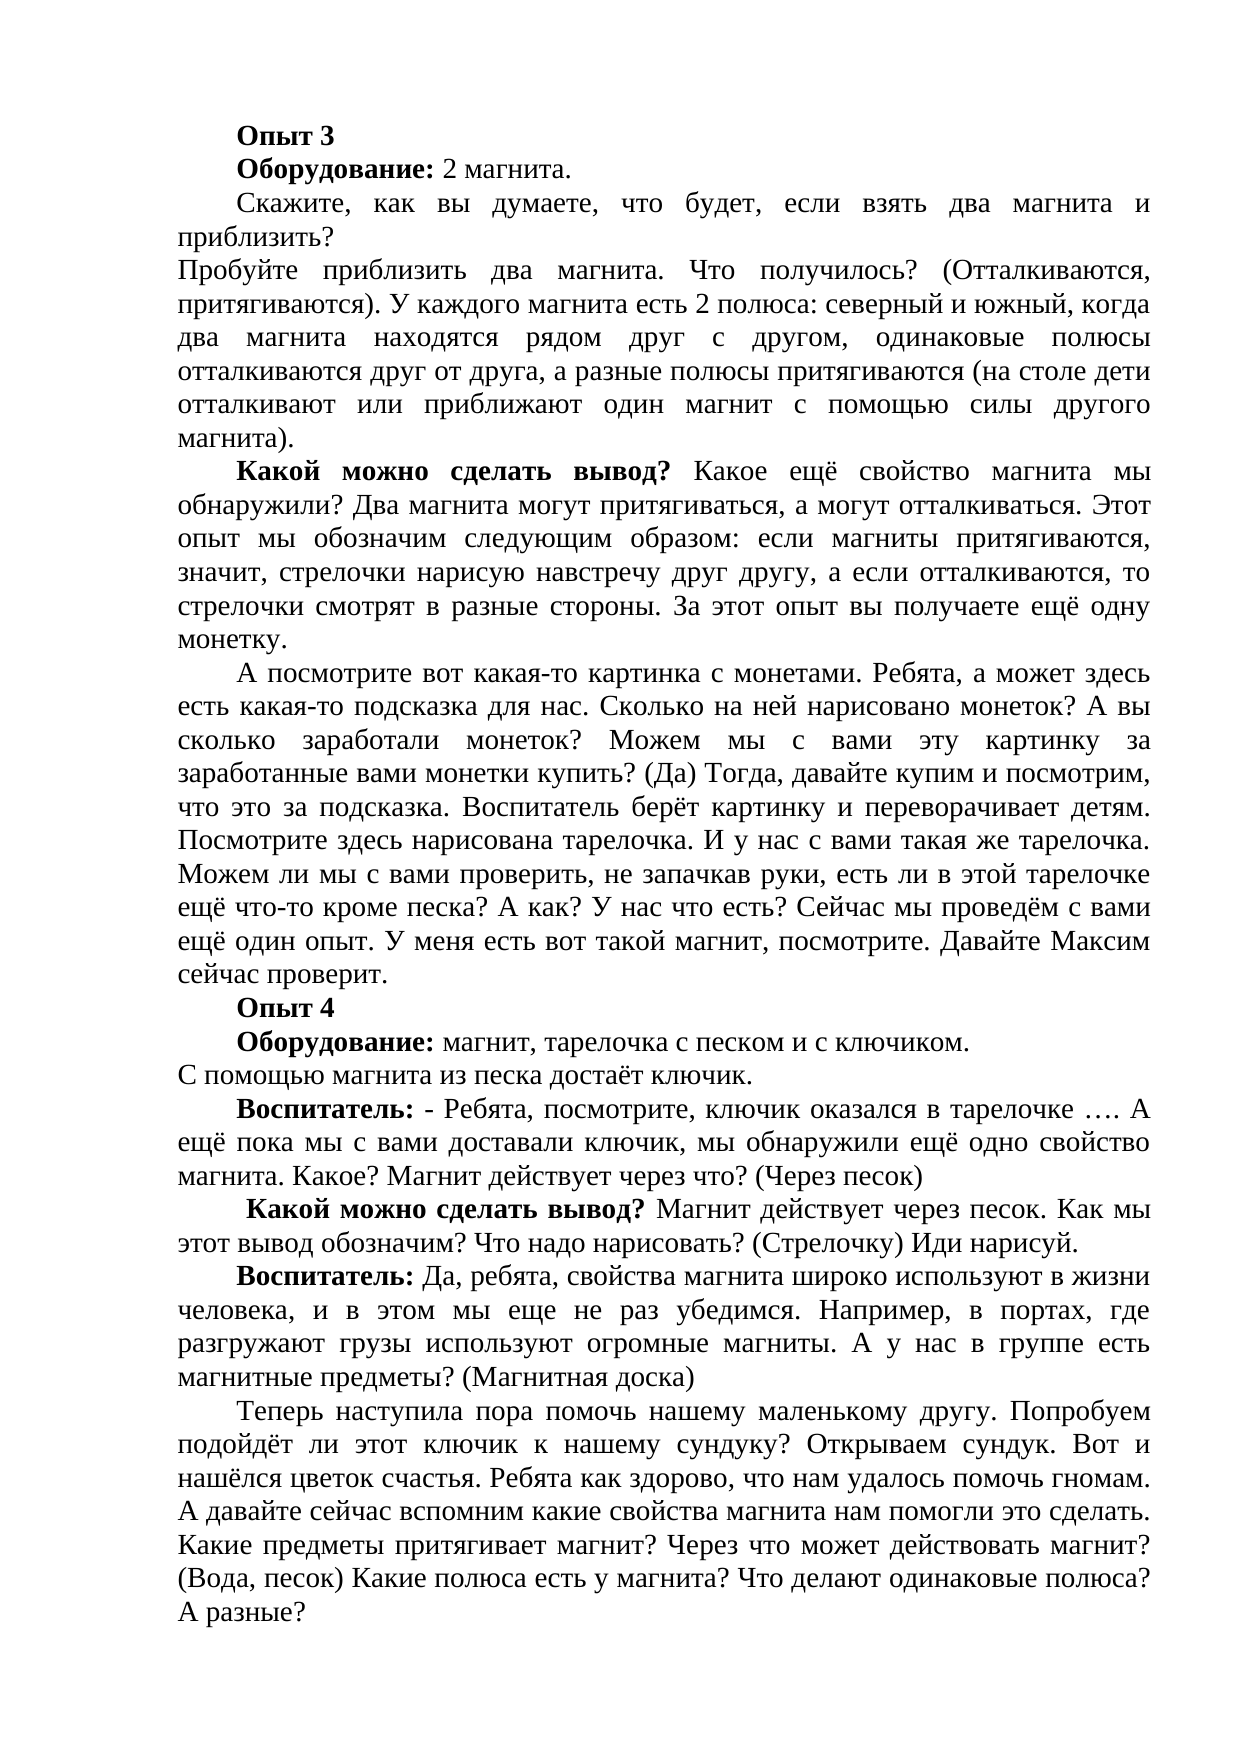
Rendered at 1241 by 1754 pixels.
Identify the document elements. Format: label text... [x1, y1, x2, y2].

text Оборудование: магнит, тарелочка с песком и с ключиком. [177, 1024, 1152, 1057]
text Какой можно сделать вывод? Магнит действует через песок. Как мы этот вывод обозначим? Что надо нарисовать? (Стрелочку) Иди нарисуй. [177, 1191, 1152, 1258]
text Опыт 3 [177, 118, 1152, 152]
text Пробуйте приблизить два магнита. Что получилось? (Отталкиваются, притягиваются). У каждого магнита есть 2 полюса: северный и южный, когда два магнита находятся рядом друг с другом, одинаковые полюсы отталкиваются друг от друга, а разные полюсы притягиваются (на столе дети отталкивают или приближают один магнит с помощью силы другого магнита). [177, 252, 1152, 453]
text Воспитатель: - Ребята, посмотрите, ключик оказался в тарелочке …. А ещё пока мы с вами доставали ключик, мы обнаружили ещё одно свойство магнита. Какое? Магнит действует через что? (Через песок) [177, 1091, 1152, 1191]
text Какой можно сделать вывод? Какое ещё свойство магнита мы обнаружили? Два магнита могут притягиваться, а могут отталкиваться. Этот опыт мы обозначим следующим образом: если магниты притягиваются, значит, стрелочки нарисую навстречу друг другу, а если отталкиваются, то стрелочки смотрят в разные стороны. За этот опыт вы получаете ещё одну монетку. [177, 453, 1152, 655]
text Теперь наступила пора помочь нашему маленькому другу. Попробуем подойдёт ли этот ключик к нашему сундуку? Открываем сундук. Вот и нашёлся цветок счастья. Ребята как здорово, что нам удалось помочь гномам. А давайте сейчас вспомним какие свойства магнита нам помогли это сделать. Какие предметы притягивает магнит? Через что может действовать магнит? (Вода, песок) Какие полюса есть у магнита? Что делают одинаковые полюса? А разные? [177, 1393, 1152, 1627]
text С помощью магнита из песка достаёт ключик. [177, 1057, 1152, 1091]
text А посмотрите вот какая-то картинка с монетами. Ребята, а может здесь есть какая-то подсказка для нас. Сколько на ней нарисовано монеток? А вы сколько заработали монеток? Можем мы с вами эту картинку за заработанные вами монетки купить? (Да) Тогда, давайте купим и посмотрим, что это за подсказка. Воспитатель берёт картинку и переворачивает детям. Посмотрите здесь нарисована тарелочка. И у нас с вами такая же тарелочка. Можем ли мы с вами проверить, не запачкав руки, есть ли в этой тарелочке ещё что-то кроме песка? А как? У нас что есть? Сейчас мы проведём с вами ещё один опыт. У меня есть вот такой магнит, посмотрите. Давайте Максим сейчас проверит. [177, 655, 1152, 990]
text Воспитатель: Да, ребята, свойства магнита широко используют в жизни человека, и в этом мы еще не раз убедимся. Например, в портах, где разгружают грузы используют огромные магниты. А у нас в группе есть магнитные предметы? (Магнитная доска) [177, 1258, 1152, 1393]
text Скажите, как вы думаете, что будет, если взять два магнита и приблизить? [177, 185, 1152, 252]
text Опыт 4 [177, 990, 1152, 1024]
text Оборудование: 2 магнита. [177, 152, 1152, 185]
